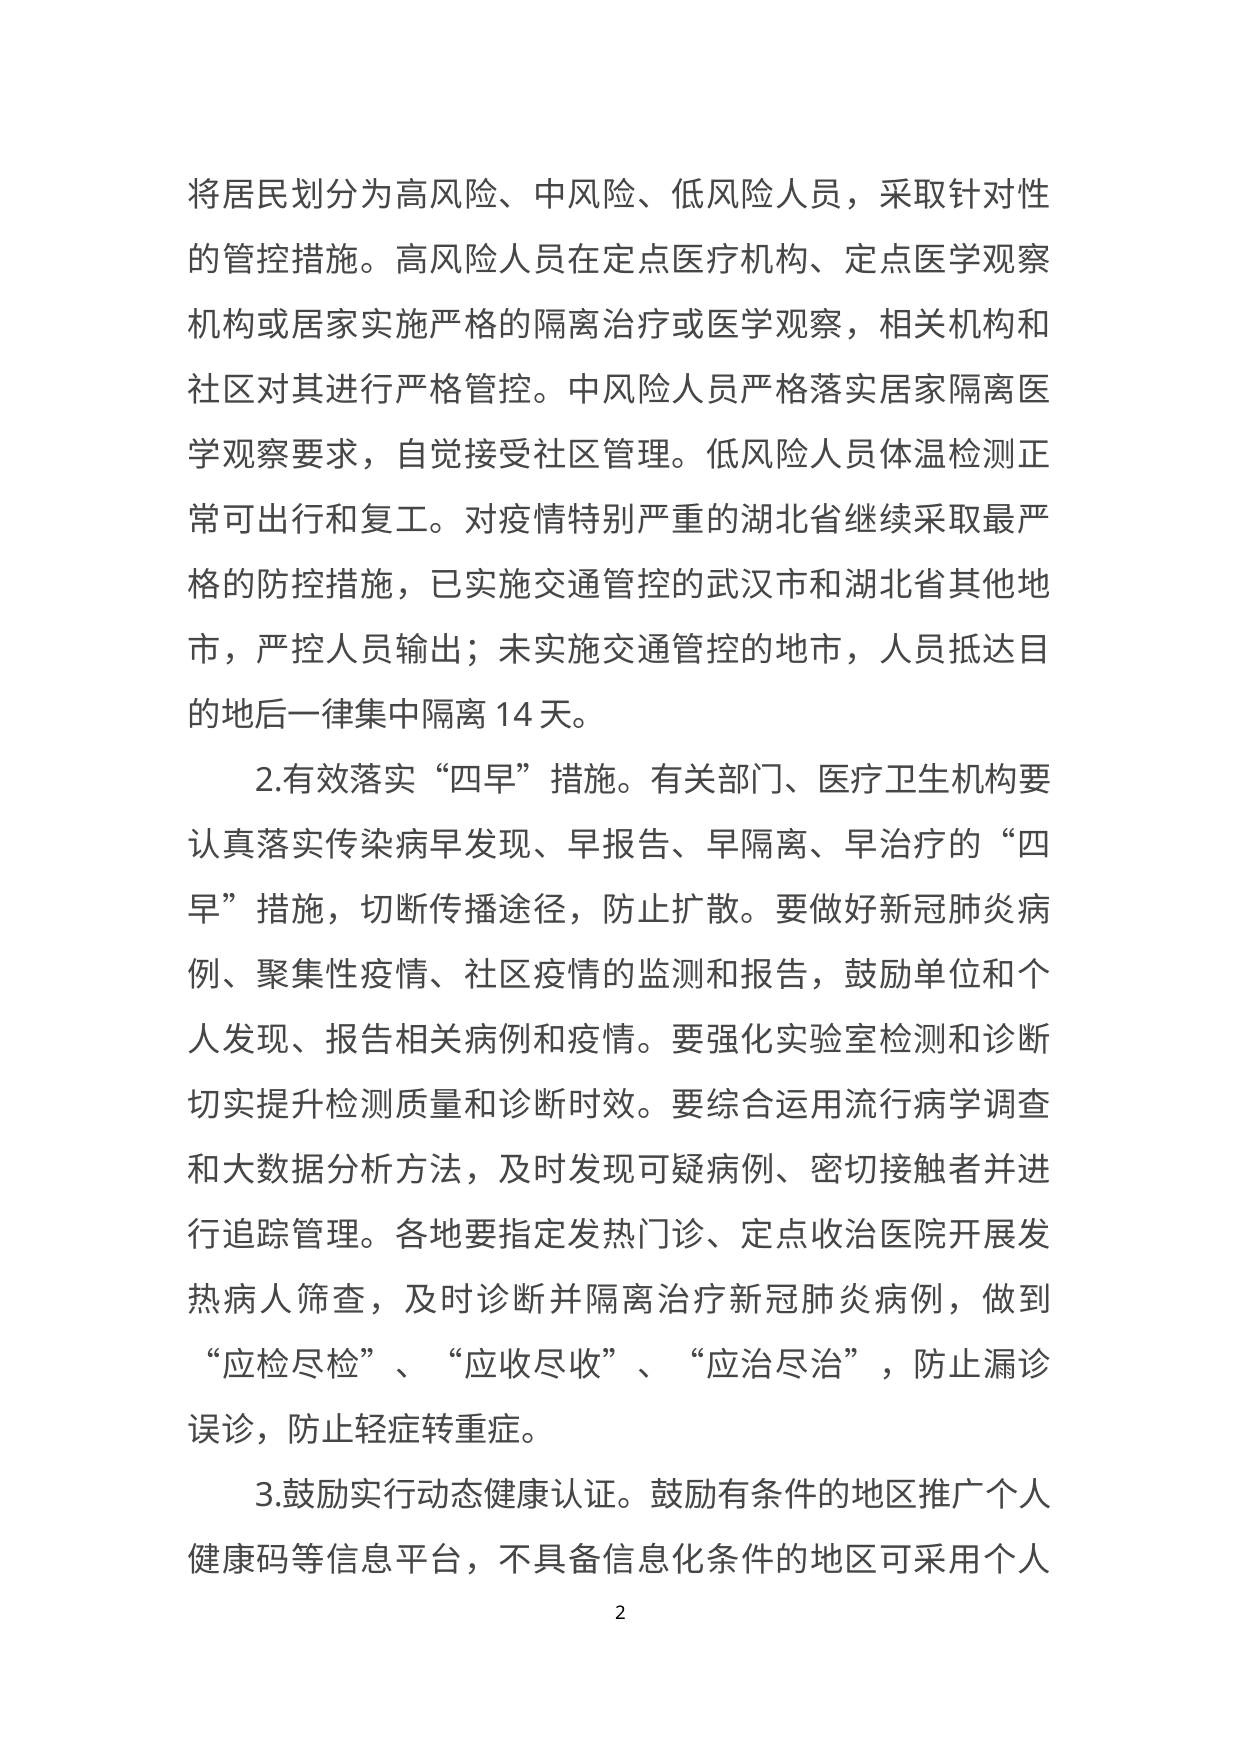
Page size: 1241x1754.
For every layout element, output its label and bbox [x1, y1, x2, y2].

text [187, 160, 1053, 1590]
